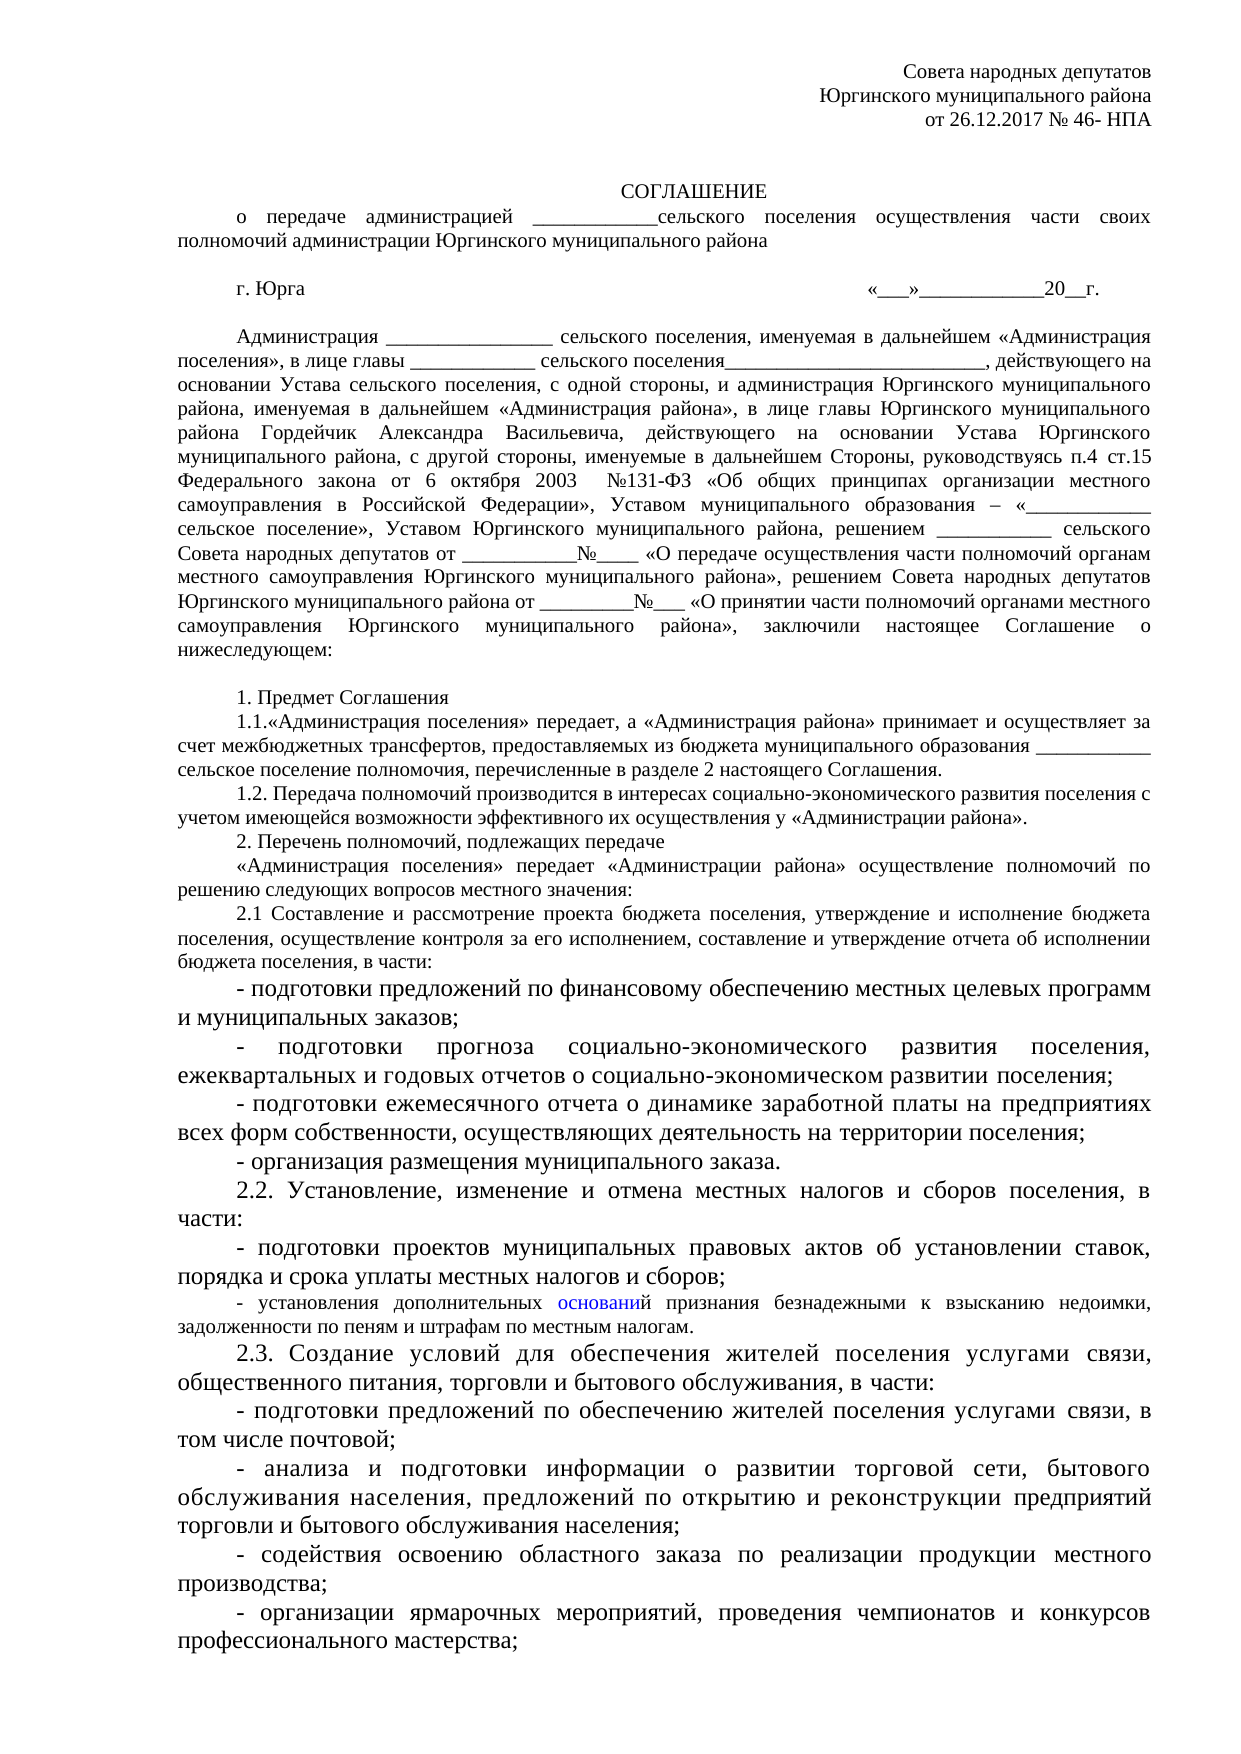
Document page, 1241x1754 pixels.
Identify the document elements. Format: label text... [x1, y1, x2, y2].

text Юргинского муниципального района [177, 83, 1152, 107]
text - анализа и подготовки информации о развитии торговой сети, бытового обслуживания населения, предложений по открытию и реконструкции предприятий торговли и бытового обслуживания населения; [177, 1453, 1152, 1539]
text 1. Предмет Соглашения [177, 685, 1152, 709]
text 2. Перечень полномочий, подлежащих передаче [177, 829, 1152, 853]
text - организация размещения муниципального заказа. [177, 1146, 1152, 1175]
text - подготовки ежемесячного отчета о динамике заработной платы на предприятиях всех форм собственности, осуществляющих деятельность на территории поселения; [177, 1088, 1152, 1146]
text 2.2. Установление, изменение и отмена местных налогов и сборов поселения, в части: [177, 1175, 1152, 1232]
text 2.3. Создание условий для обеспечения жителей поселения услугами связи, общественного питания, торговли и бытового обслуживания, в части: [177, 1338, 1152, 1395]
text 1.1.«Администрация поселения» передает, а «Администрация района» принимает и осуществляет за счет межбюджетных трансфертов, предоставляемых из бюджета муниципального образования ___________ сельское поселение полномочия, перечисленные в разделе 2 настоящего Соглашения. [177, 709, 1152, 781]
text СОГЛАШЕНИЕ [177, 179, 1152, 203]
text Совета народных депутатов [177, 59, 1152, 83]
text 1.2. Передача полномочий производится в интересах социально-экономического развития поселения с учетом имеющейся возможности эффективного их осуществления у «Администрации района». [177, 781, 1152, 829]
text г. Юрга «___»____________20__г. [177, 276, 1152, 300]
text от 26.12.2017 № 46- НПА [177, 107, 1152, 131]
text - подготовки предложений по обеспечению жителей поселения услугами связи, в том числе почтовой; [177, 1395, 1152, 1453]
text «Администрация поселения» передает «Администрации района» осуществление полномочий по решению следующих вопросов местного значения: [177, 853, 1152, 901]
text - подготовки предложений по финансовому обеспечению местных целевых программ и муниципальных заказов; [177, 973, 1152, 1031]
text - подготовки прогноза социально-экономического развития поселения, ежеквартальных и годовых отчетов о социально-экономическом развитии поселения; [177, 1031, 1152, 1088]
text - установления дополнительных оснований признания безнадежными к взысканию недоимки, задолженности по пеням и штрафам по местным налогам. [177, 1290, 1152, 1338]
text Администрация ________________ сельского поселения, именуемая в дальнейшем «Администрация поселения», в лице главы ____________ сельского поселения_________________________, действующего на основании Устава сельского поселения, с одной стороны, и администрация Юргинского муниципального района, именуемая в дальнейшем «Администрация района», в лице главы Юргинского муниципального района Гордейчик Александра Васильевича, действующего на основании Устава Юргинского муниципального района, с другой стороны, именуемые в дальнейшем Стороны, руководствуясь п.4 ст.15 Федерального закона от 6 октября 2003 №131-ФЗ «Об общих принципах организации местного самоуправления в Российской Федерации», Уставом муниципального образования – «____________ сельское поселение», Уставом Юргинского муниципального района, решением ___________ сельского Совета народных депутатов от ___________№____ «О передаче осуществления части полномочий органам местного самоуправления Юргинского муниципального района», решением Совета народных депутатов Юргинского муниципального района от _________№___ «О принятии части полномочий органами местного самоуправления Юргинского муниципального района», заключили настоящее Соглашение о нижеследующем: [177, 324, 1152, 661]
text - организации ярмарочных мероприятий, проведения чемпионатов и конкурсов профессионального мастерства; [177, 1597, 1152, 1654]
text о передаче администрацией ____________сельского поселения осуществления части своих полномочий администрации Юргинского муниципального района [177, 203, 1152, 252]
text - подготовки проектов муниципальных правовых актов об установлении ставок, порядка и срока уплаты местных налогов и сборов; [177, 1232, 1152, 1290]
text 2.1 Составление и рассмотрение проекта бюджета поселения, утверждение и исполнение бюджета поселения, осуществление контроля за его исполнением, составление и утверждение отчета об исполнении бюджета поселения, в части: [177, 901, 1152, 973]
text - содействия освоению областного заказа по реализации продукции местного производства; [177, 1539, 1152, 1597]
